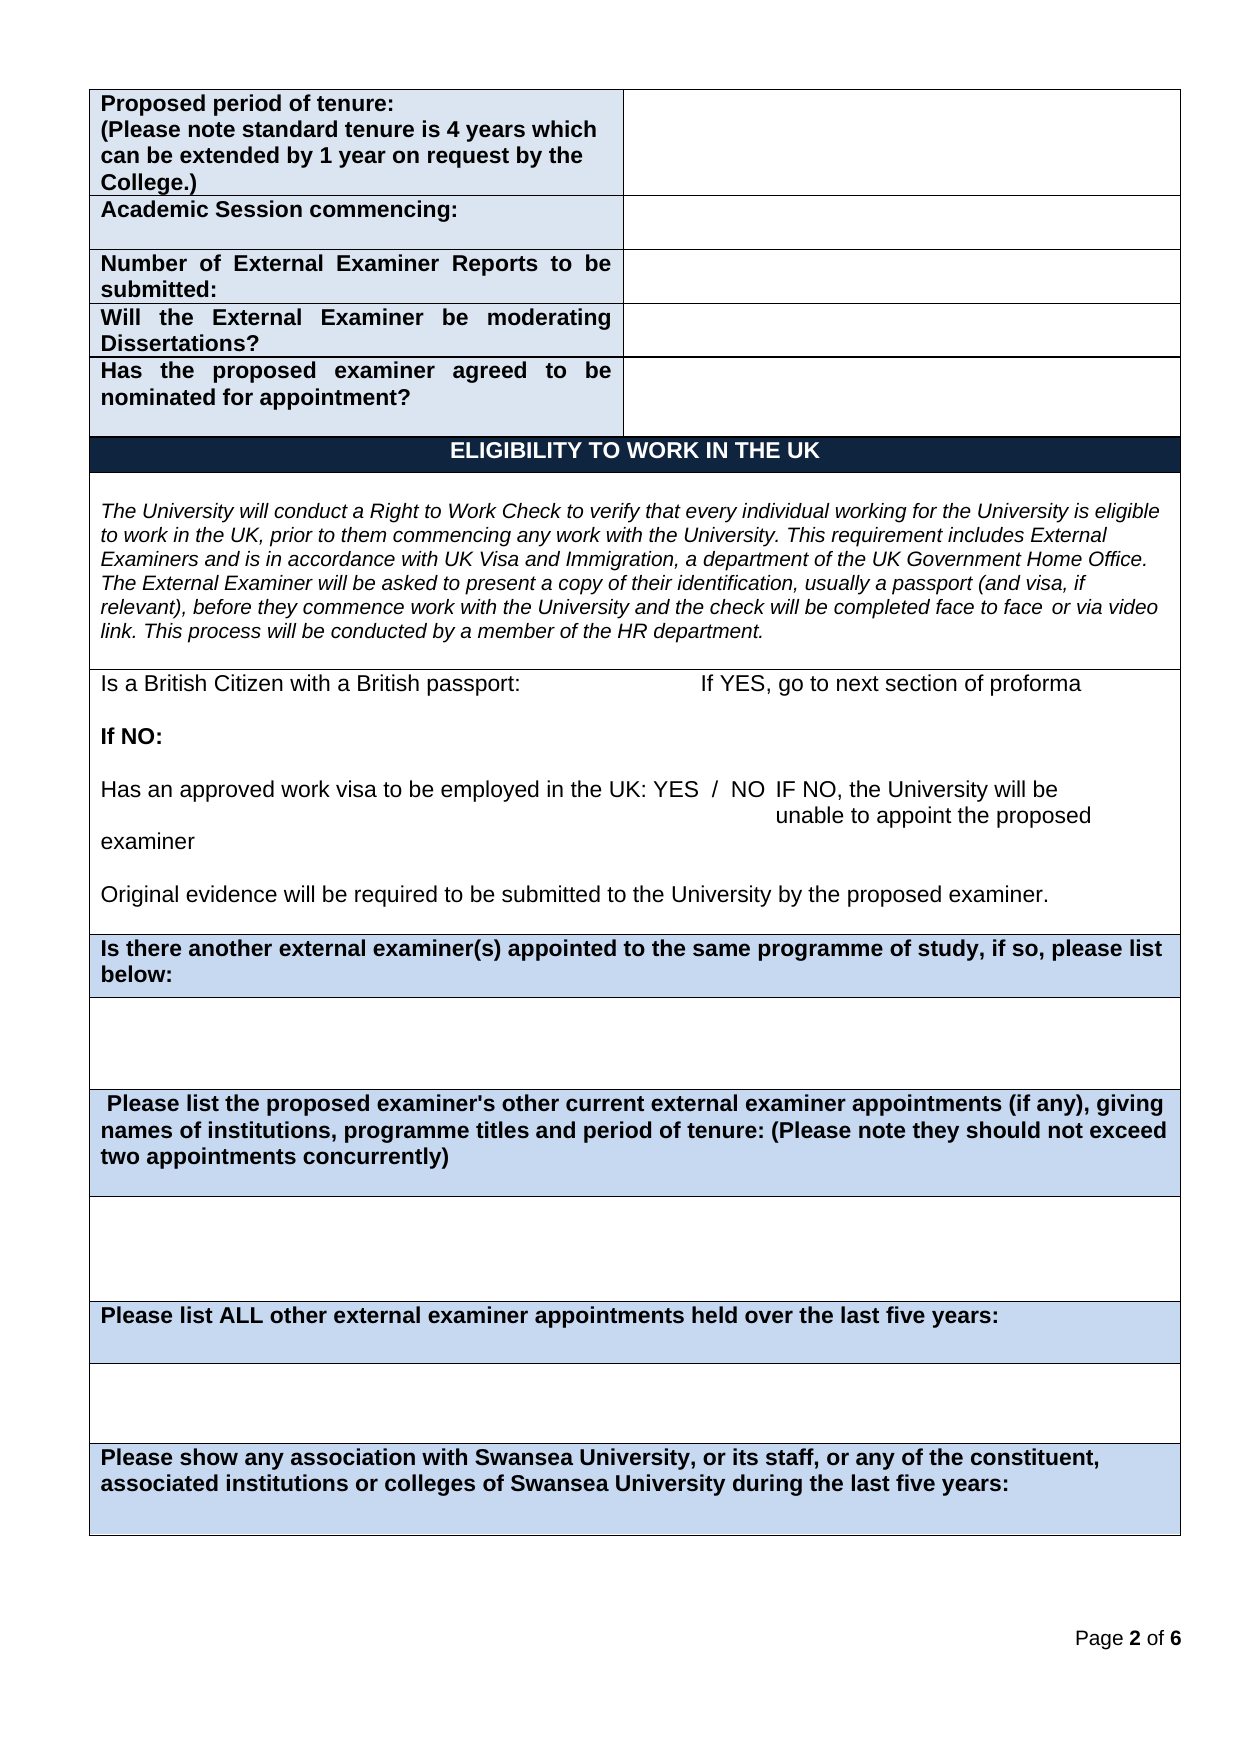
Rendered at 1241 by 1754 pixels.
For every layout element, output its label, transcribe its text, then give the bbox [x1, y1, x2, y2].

table_cell [624, 90, 1180, 195]
table_cell Number of External Examiner Reports to be submitted: [90, 250, 623, 303]
table_cell Proposed period of tenure: (Please note standard tenure is 4 years which can be extended by 1 year on request by the College.) [90, 90, 623, 195]
table_cell [624, 304, 1180, 356]
table_cell [624, 358, 1180, 436]
table_cell Please list the proposed examiner's other current external examiner appointments (if any), giving names of institutions, programme titles and period of tenure: (Please note they should not exceed two appointments concurrently) [90, 1090, 1180, 1196]
table_cell Academic Session commencing: [90, 196, 623, 249]
table_cell Is there another external examiner(s) appointed to the same programme of study, if so, please list below: [90, 935, 1180, 997]
table_cell ELIGIBILITY TO WORK IN THE UK [90, 438, 1180, 472]
table_cell [624, 250, 1180, 303]
table_cell [90, 1364, 1180, 1443]
table_cell Please show any association with Swansea University, or its staff, or any of the constituent, associated institutions or colleges of Swansea University during the last five years: [90, 1444, 1180, 1534]
table_cell Is a British Citizen with a British passport: If YES, go to next section of proforma If NO: Has an approved work visa to be employed in the UK: YES / NO IF NO, the University will be unable to appoint the proposed examiner Original evidence will be required to be submitted to the University by the proposed examiner. [90, 670, 1180, 934]
table_cell [624, 196, 1180, 249]
table_cell The University will conduct a Right to Work Check to verify that every individual working for the University is eligible to work in the UK, prior to them commencing any work with the University. This requirement includes External Examiners and is in accordance with UK Visa and Immigration, a department of the UK Government Home Office. The External Examiner will be asked to present a copy of their identification, usually a passport (and visa, if relevant), before they commence work with the University and the check will be completed face to face or via video link. This process will be conducted by a member of the HR department. [90, 473, 1180, 669]
table_cell [90, 998, 1180, 1089]
table_cell Please list ALL other external examiner appointments held over the last five years: [90, 1302, 1180, 1363]
table_cell [90, 1197, 1180, 1301]
table_cell Has the proposed examiner agreed to be nominated for appointment? [90, 358, 623, 436]
table_cell Will the External Examiner be moderating Dissertations? [90, 304, 623, 356]
